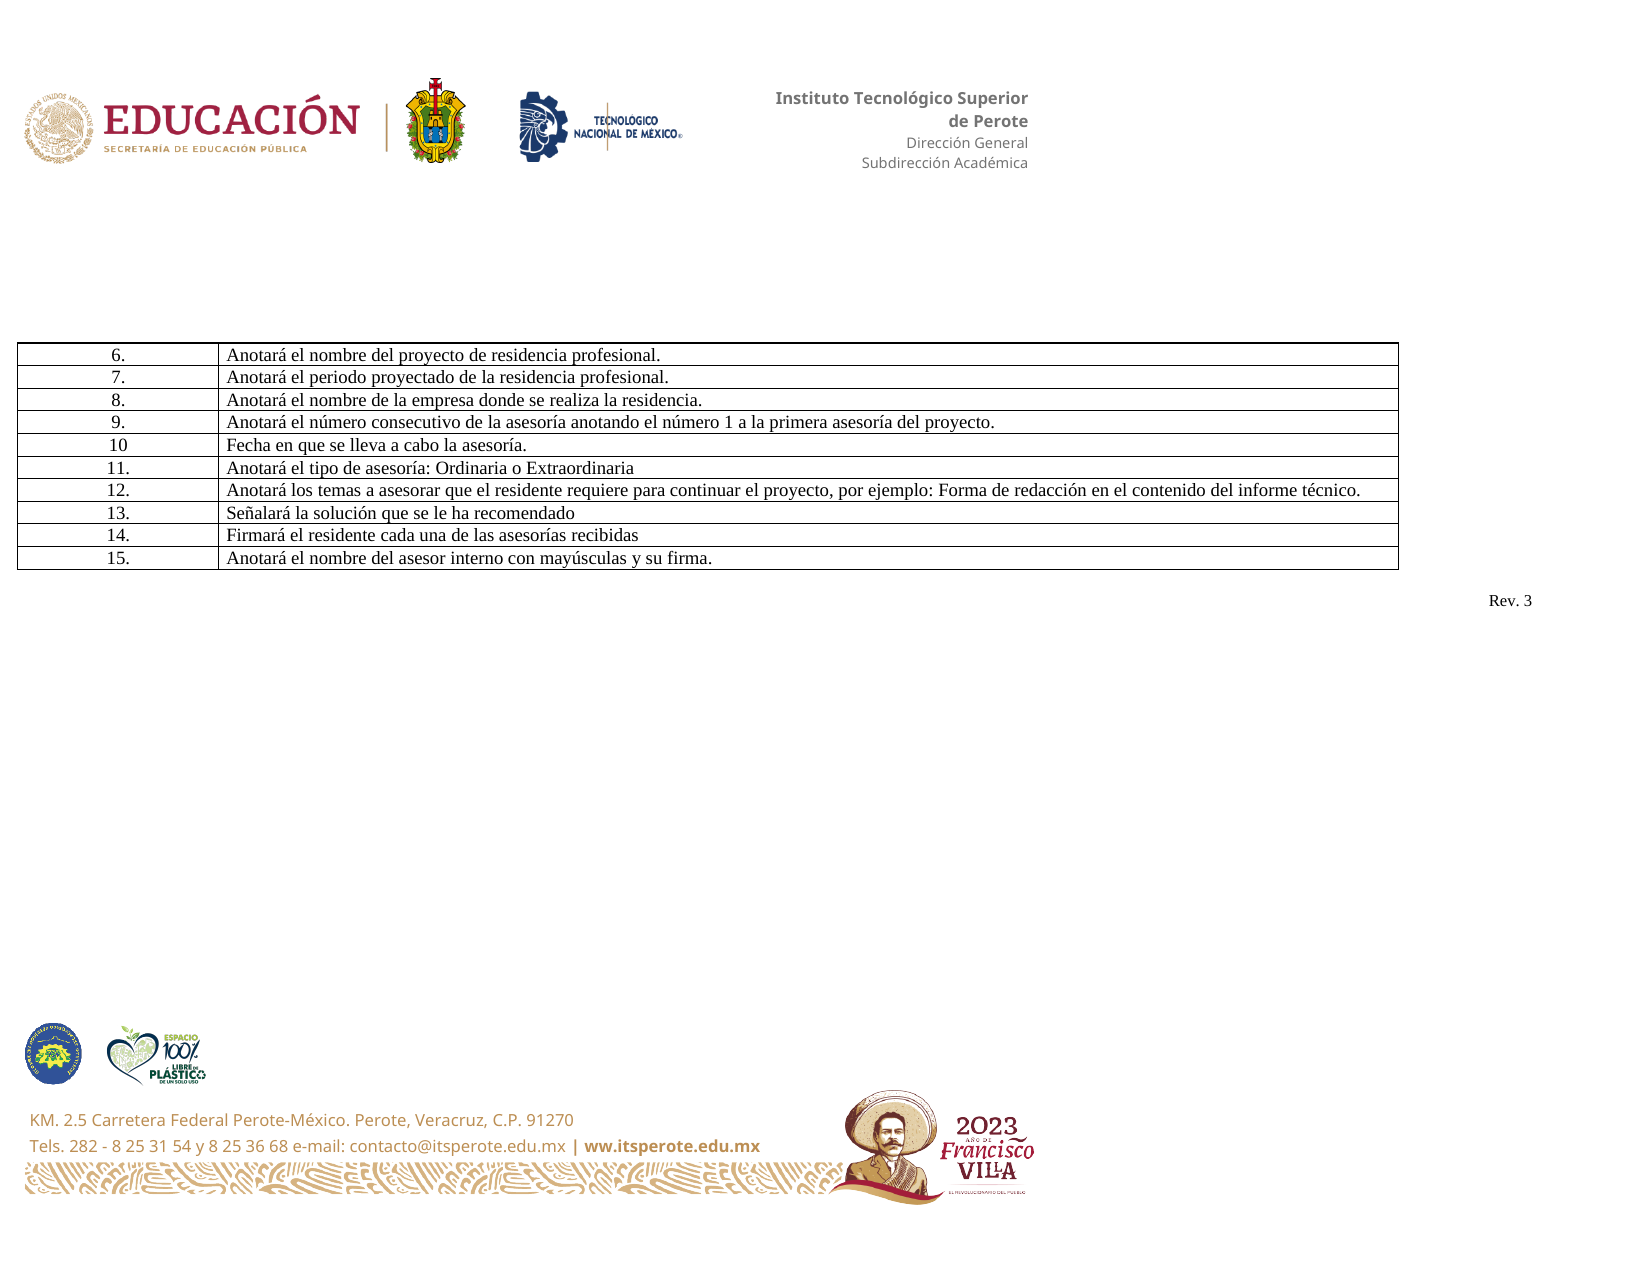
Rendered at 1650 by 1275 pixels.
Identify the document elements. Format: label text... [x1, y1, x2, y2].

picture [17, 78, 466, 164]
table_cell Señalará la solución que se le ha recomendado [219, 502, 1398, 523]
table_cell 14. [18, 524, 218, 546]
table_cell Anotará el periodo proyectado de la residencia profesional. [219, 366, 1398, 388]
table_cell Anotará el nombre del proyecto de residencia profesional. [219, 344, 1398, 365]
picture [500, 91, 688, 163]
table_cell 13. [18, 502, 218, 523]
table_cell Fecha en que se lleva a cabo la asesoría. [219, 434, 1398, 456]
table_cell 7. [18, 366, 218, 388]
picture [24, 1023, 1035, 1205]
table_cell 12. [18, 479, 218, 501]
table_cell 6. [18, 344, 218, 365]
table_cell Anotará el número consecutivo de la asesoría anotando el número 1 a la primera asesoría del proyecto. [219, 411, 1398, 433]
table_cell Anotará el nombre del asesor interno con mayúsculas y su firma. [219, 547, 1398, 568]
picture [22, 1019, 84, 1088]
table_cell 9. [18, 411, 218, 433]
table_cell Anotará el tipo de asesoría: Ordinaria o Extraordinaria [219, 457, 1398, 478]
table_cell Anotará el nombre de la empresa donde se realiza la residencia. [219, 389, 1398, 410]
text Rev. 3 [25, 591, 1532, 610]
table_cell 8. [18, 389, 218, 410]
table_cell Firmará el residente cada una de las asesorías recibidas [219, 524, 1398, 546]
table_cell 15. [18, 547, 218, 568]
table_cell Anotará los temas a asesorar que el residente requiere para continuar el proyecto, por ejemplo: Forma de redacción en el contenido del informe técnico. [219, 479, 1398, 501]
table_cell 11. [18, 457, 218, 478]
table_cell 10 [18, 434, 218, 456]
